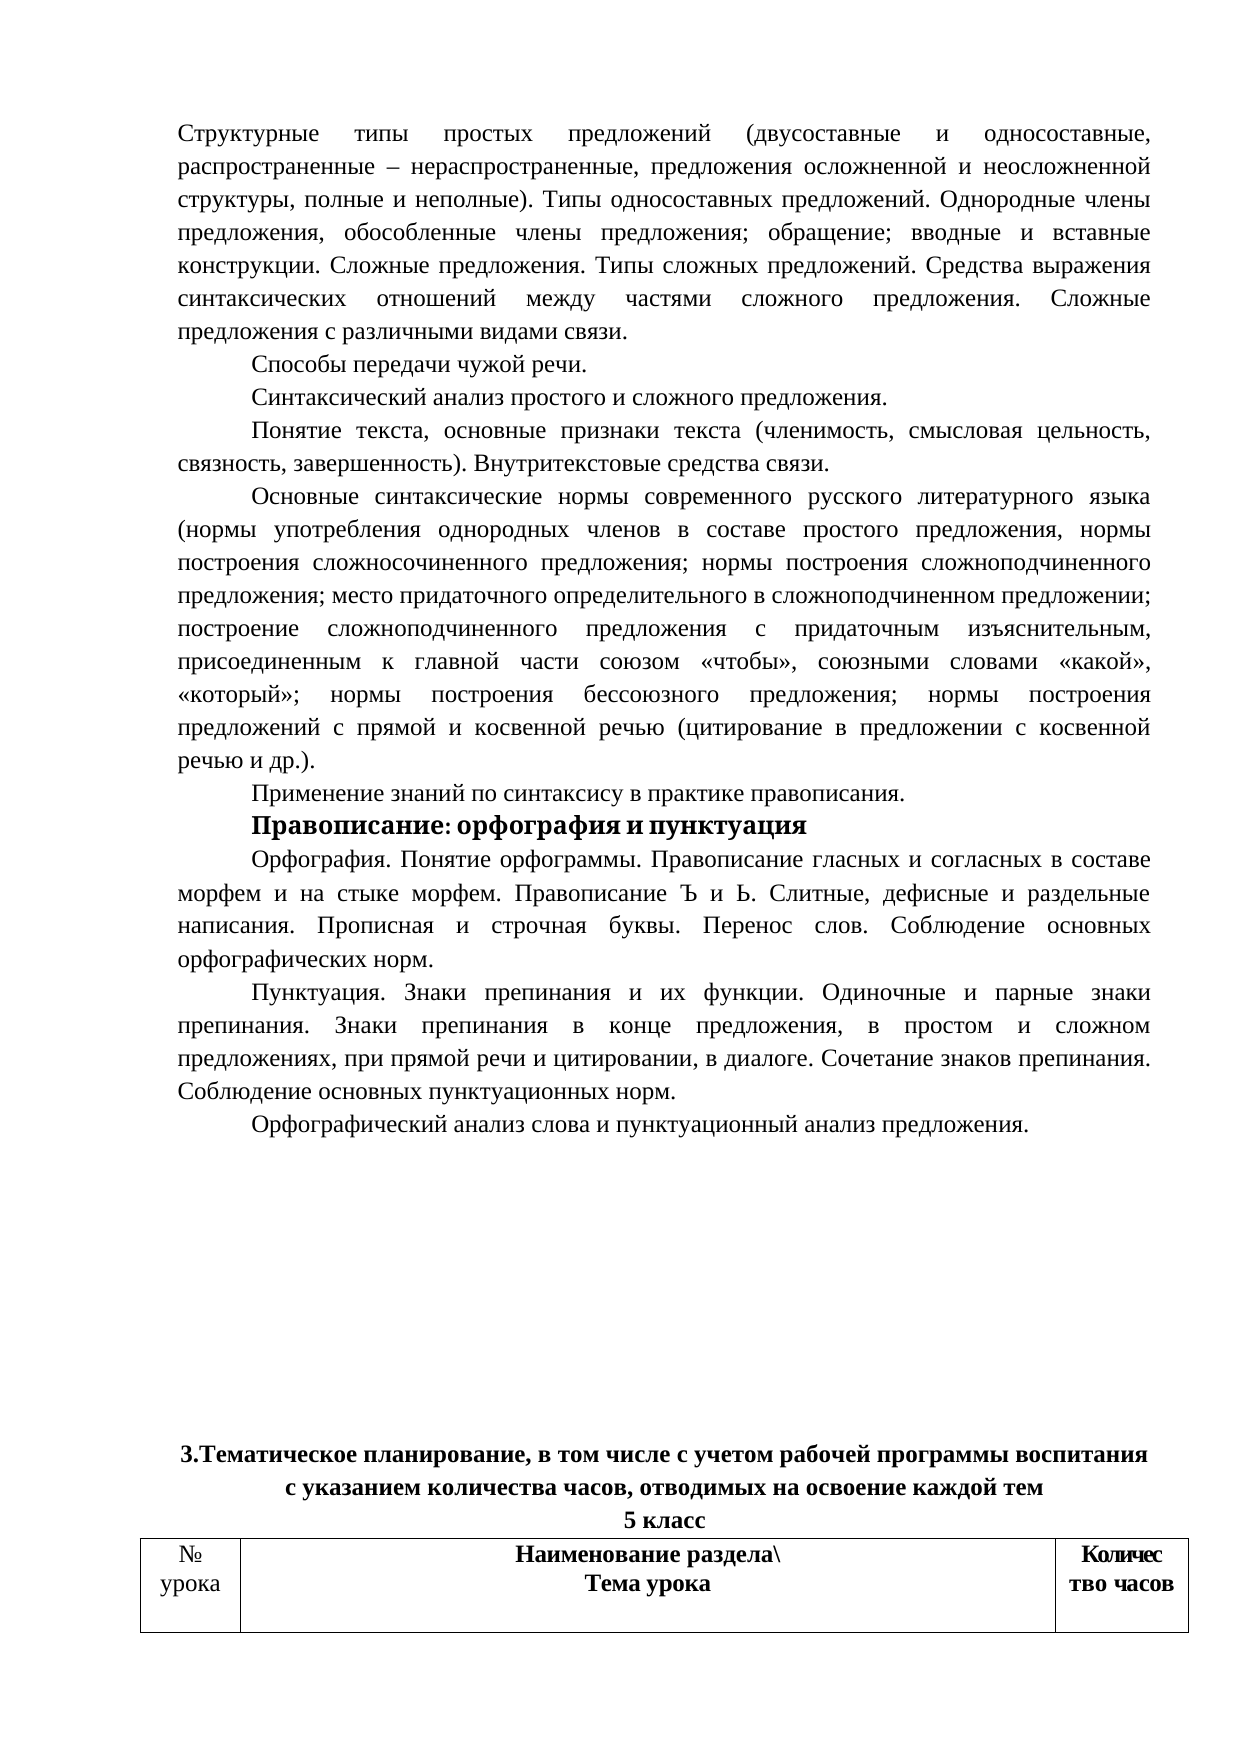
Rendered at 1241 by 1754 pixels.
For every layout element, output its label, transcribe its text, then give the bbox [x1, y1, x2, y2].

text Орфографический анализ слова и пунктуационный анализ предложения. [177, 1109, 1152, 1137]
table_header № урока [141, 1539, 240, 1632]
text 5 класс [177, 1505, 1152, 1534]
text Основные синтаксические нормы современного русского литературного языка (нормы употребления однородных членов в составе простого предложения, нормы построения сложносочиненного предложения; нормы построения сложноподчиненного предложения; место придаточного определительного в сложноподчиненном предложении; построение сложноподчиненного предложения с придаточным изъяснительным, присоединенным к главной части союзом «чтобы», союзными словами «какой», «который»; нормы построения бессоюзного предложения; нормы построения предложений с прямой и косвенной речью (цитирование в предложении с косвенной речью и др.). [177, 481, 1152, 774]
text Пунктуация. Знаки препинания и их функции. Одиночные и парные знаки препинания. Знаки препинания в конце предложения, в простом и сложном предложениях, при прямой речи и цитировании, в диалоге. Сочетание знаков препинания. Соблюдение основных пунктуационных норм. [177, 977, 1152, 1104]
table_header Количество часов [1056, 1539, 1188, 1632]
text 3.Тематическое планирование, в том числе с учетом рабочей программы воспитания с указанием количества часов, отводимых на освоение каждой тем [177, 1439, 1152, 1501]
text Способы передачи чужой речи. [177, 349, 1152, 378]
text Понятие текста, основные признаки текста (членимость, смысловая цельность, связность, завершенность). Внутритекстовые средства связи. [177, 415, 1152, 477]
table_header Наименование раздела\ Тема урока [241, 1539, 1055, 1632]
text Синтаксический анализ простого и сложного предложения. [177, 382, 1152, 411]
text Правописание: орфография и пунктуация [177, 812, 1152, 840]
text Орфография. Понятие орфограммы. Правописание гласных и согласных в составе морфем и на стыке морфем. Правописание Ъ и Ь. Слитные, дефисные и раздельные написания. Прописная и строчная буквы. Перенос слов. Соблюдение основных орфографических норм. [177, 844, 1152, 972]
text Применение знаний по синтаксису в практике правописания. [177, 778, 1152, 807]
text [177, 118, 1152, 345]
